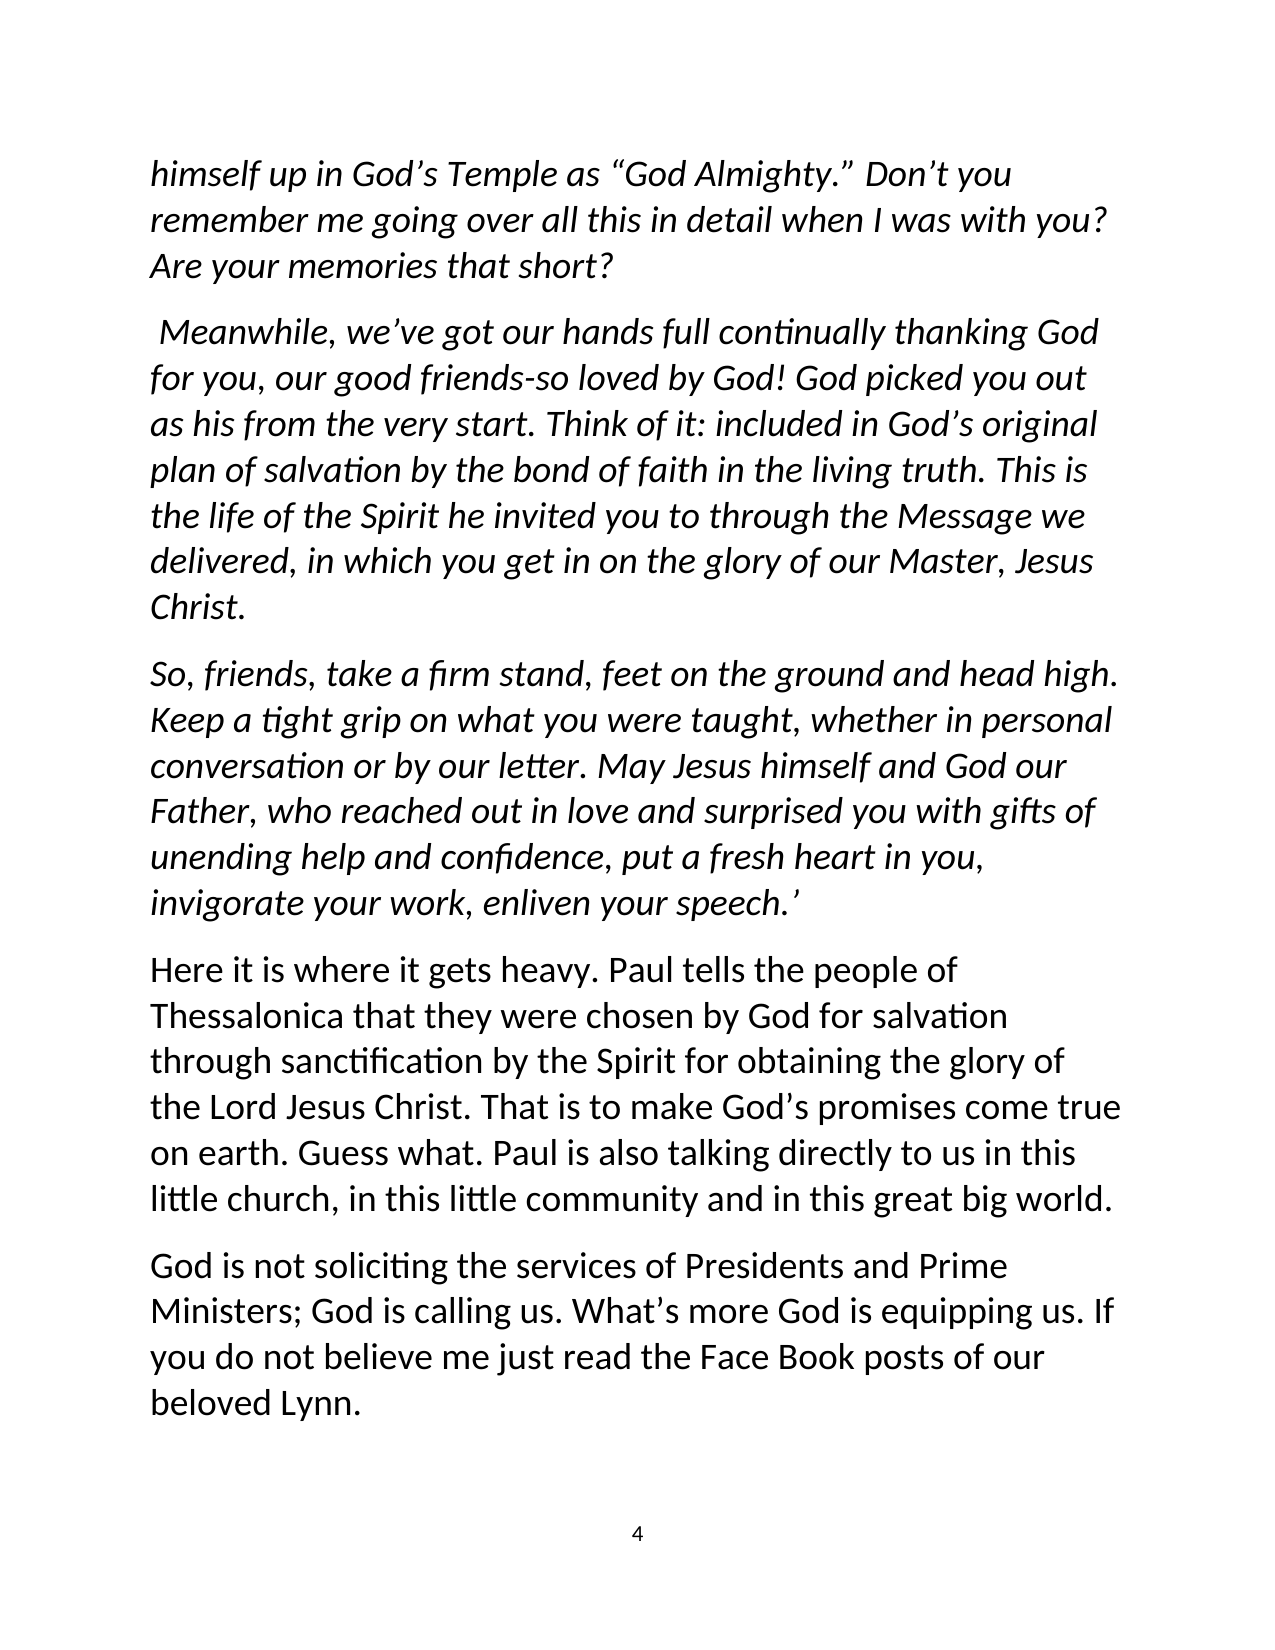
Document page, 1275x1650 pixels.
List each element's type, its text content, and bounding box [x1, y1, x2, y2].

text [150, 150, 1125, 287]
text God is not soliciting the services of Presidents and Prime Ministers; God is calling us. What’s more God is equipping us. If you do not believe me just read the Face Book posts of our beloved . [150, 1242, 1125, 1425]
text Meanwhile, we’ve got our hands full continually thanking God for you, our good friends-so loved by God! God picked you out as his from the very start. Think of it: included in God’s original plan of salvation by the bond of faith in the living truth. This is the life of the Spirit he invited you to through the Message we delivered, in which you get in on the glory of our Master, Jesus Christ. [150, 308, 1125, 629]
text Here it is where it gets heavy. Paul tells the people of Thessalonica that they were chosen by God for salvation through sanctification by the Spirit for obtaining the glory of the Lord Jesus Christ. That is to make God’s promises come true on earth. Guess what. Paul is also talking directly to us in this little church, in this little community and in this great big world. [150, 946, 1125, 1221]
text So, friends, take a firm stand, feet on the ground and head high. Keep a tight grip on what you were taught, whether in personal conversation or by our letter. May Jesus himself and God our Father, who reached out in love and surprised you with gifts of unending help and confidence, put a fresh heart in you, invigorate your work, enliven your speech.’ [150, 650, 1125, 925]
